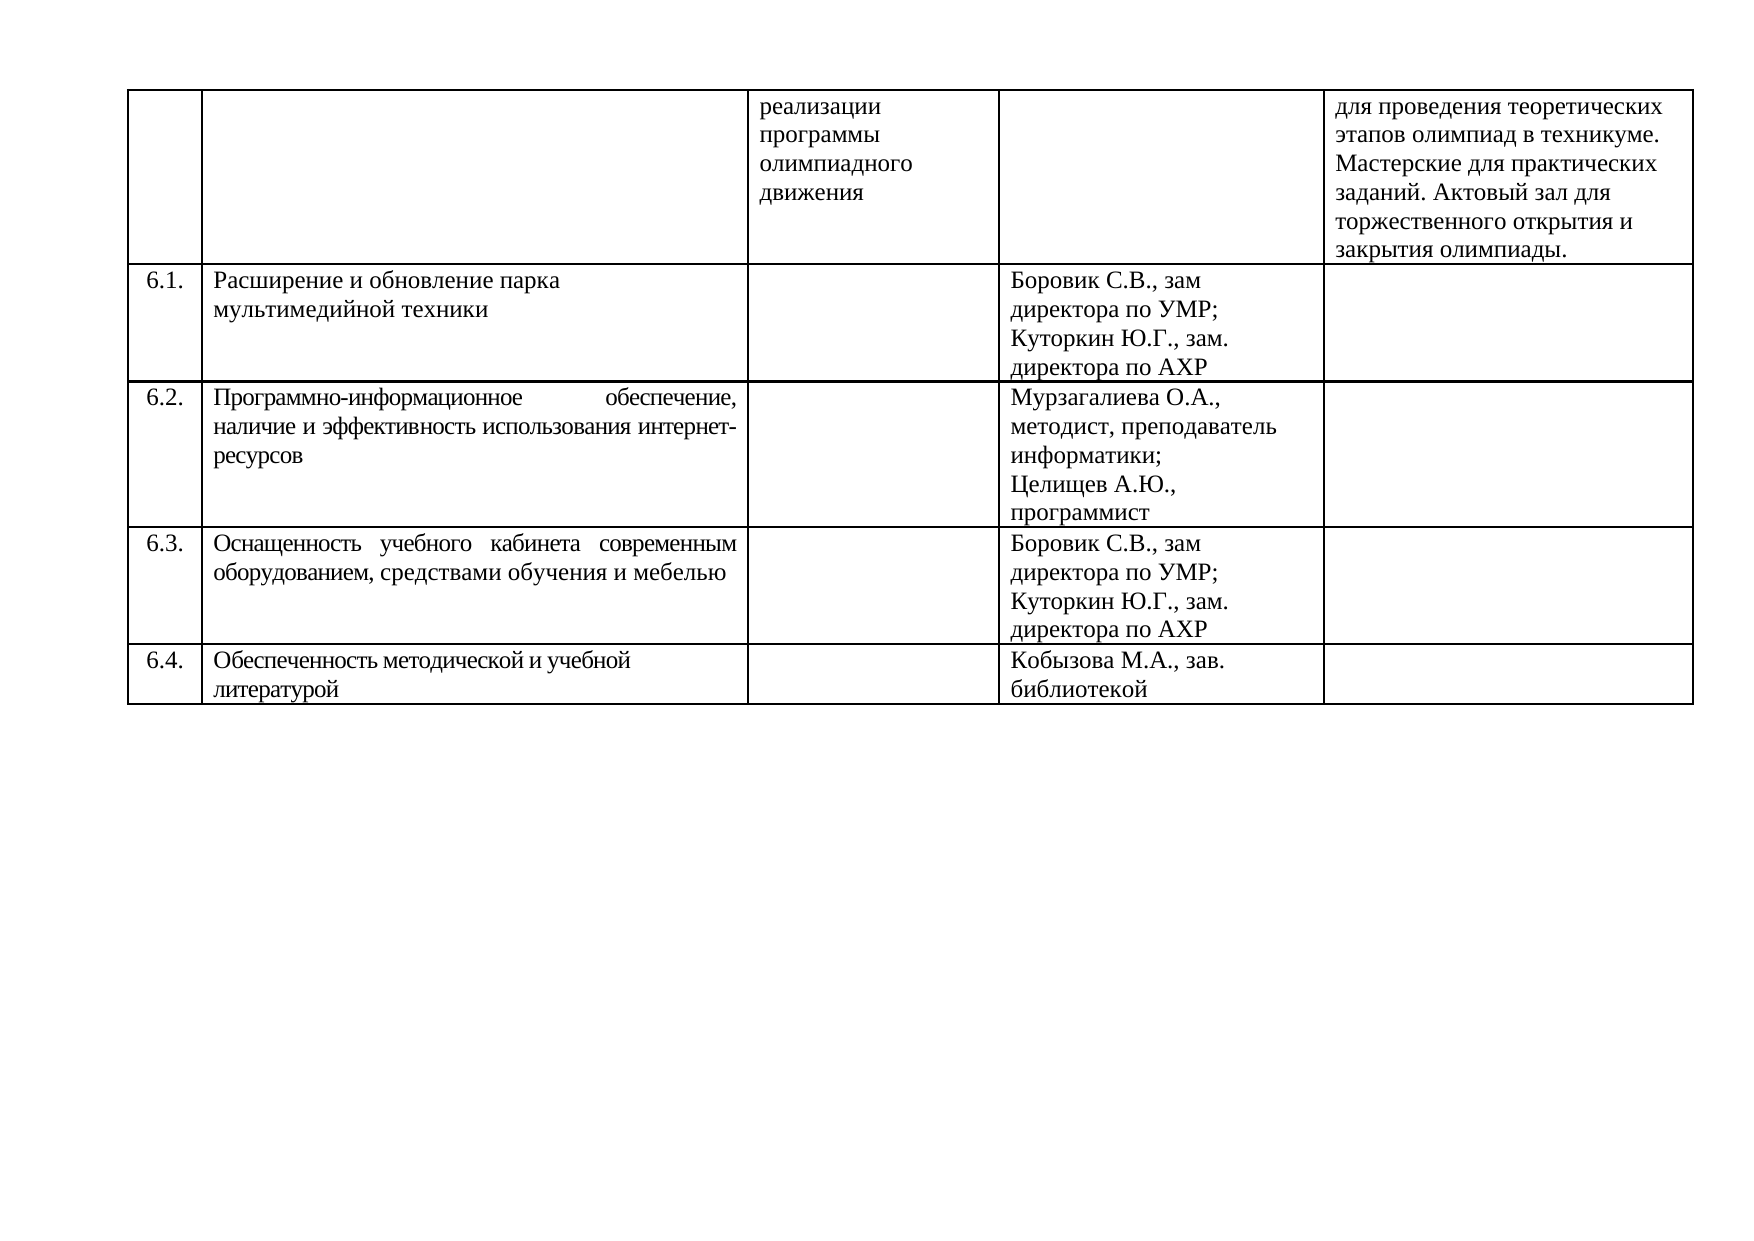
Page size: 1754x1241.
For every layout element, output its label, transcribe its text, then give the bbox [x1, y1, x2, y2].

table_cell Оснащенность учебного кабинета современным оборудованием, средствами обучения и мебелью [203, 528, 747, 643]
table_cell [1325, 91, 1692, 263]
table_cell Расширение и обновление парка мультимедийной техники [203, 265, 747, 380]
table_cell [749, 265, 998, 380]
table_cell [1000, 91, 1323, 263]
table_cell [749, 528, 998, 643]
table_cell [203, 91, 747, 263]
table_cell Боровик С.В., зам директора по УМР; Куторкин Ю.Г., зам. директора по АХР [1000, 265, 1323, 380]
table_cell 6.2. [129, 383, 201, 526]
table_cell Боровик С.В., зам директора по УМР; Куторкин Ю.Г., зам. директора по АХР [1000, 528, 1323, 643]
table_cell [1325, 383, 1692, 526]
table_cell Кобызова М.А., зав. библиотекой [1000, 645, 1323, 703]
table_cell Программно-информационное обеспечение, наличие и эффективность использования интернет-ресурсов [203, 383, 747, 526]
table_cell [749, 383, 998, 526]
table_cell Мурзагалиева О.А., методист, преподаватель информатики; Целищев А.Ю., программист [1000, 383, 1323, 526]
table_cell 6. [129, 91, 201, 263]
table_cell [1325, 645, 1692, 703]
table_cell 6.4. [129, 645, 201, 703]
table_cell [749, 91, 998, 263]
table_cell [1325, 265, 1692, 380]
table_cell [749, 645, 998, 703]
table_cell 6.1. [129, 265, 201, 380]
table_cell Обеспеченность методической и учебной литературой [203, 645, 747, 703]
table_cell 6.3. [129, 528, 201, 643]
table_cell [1325, 528, 1692, 643]
